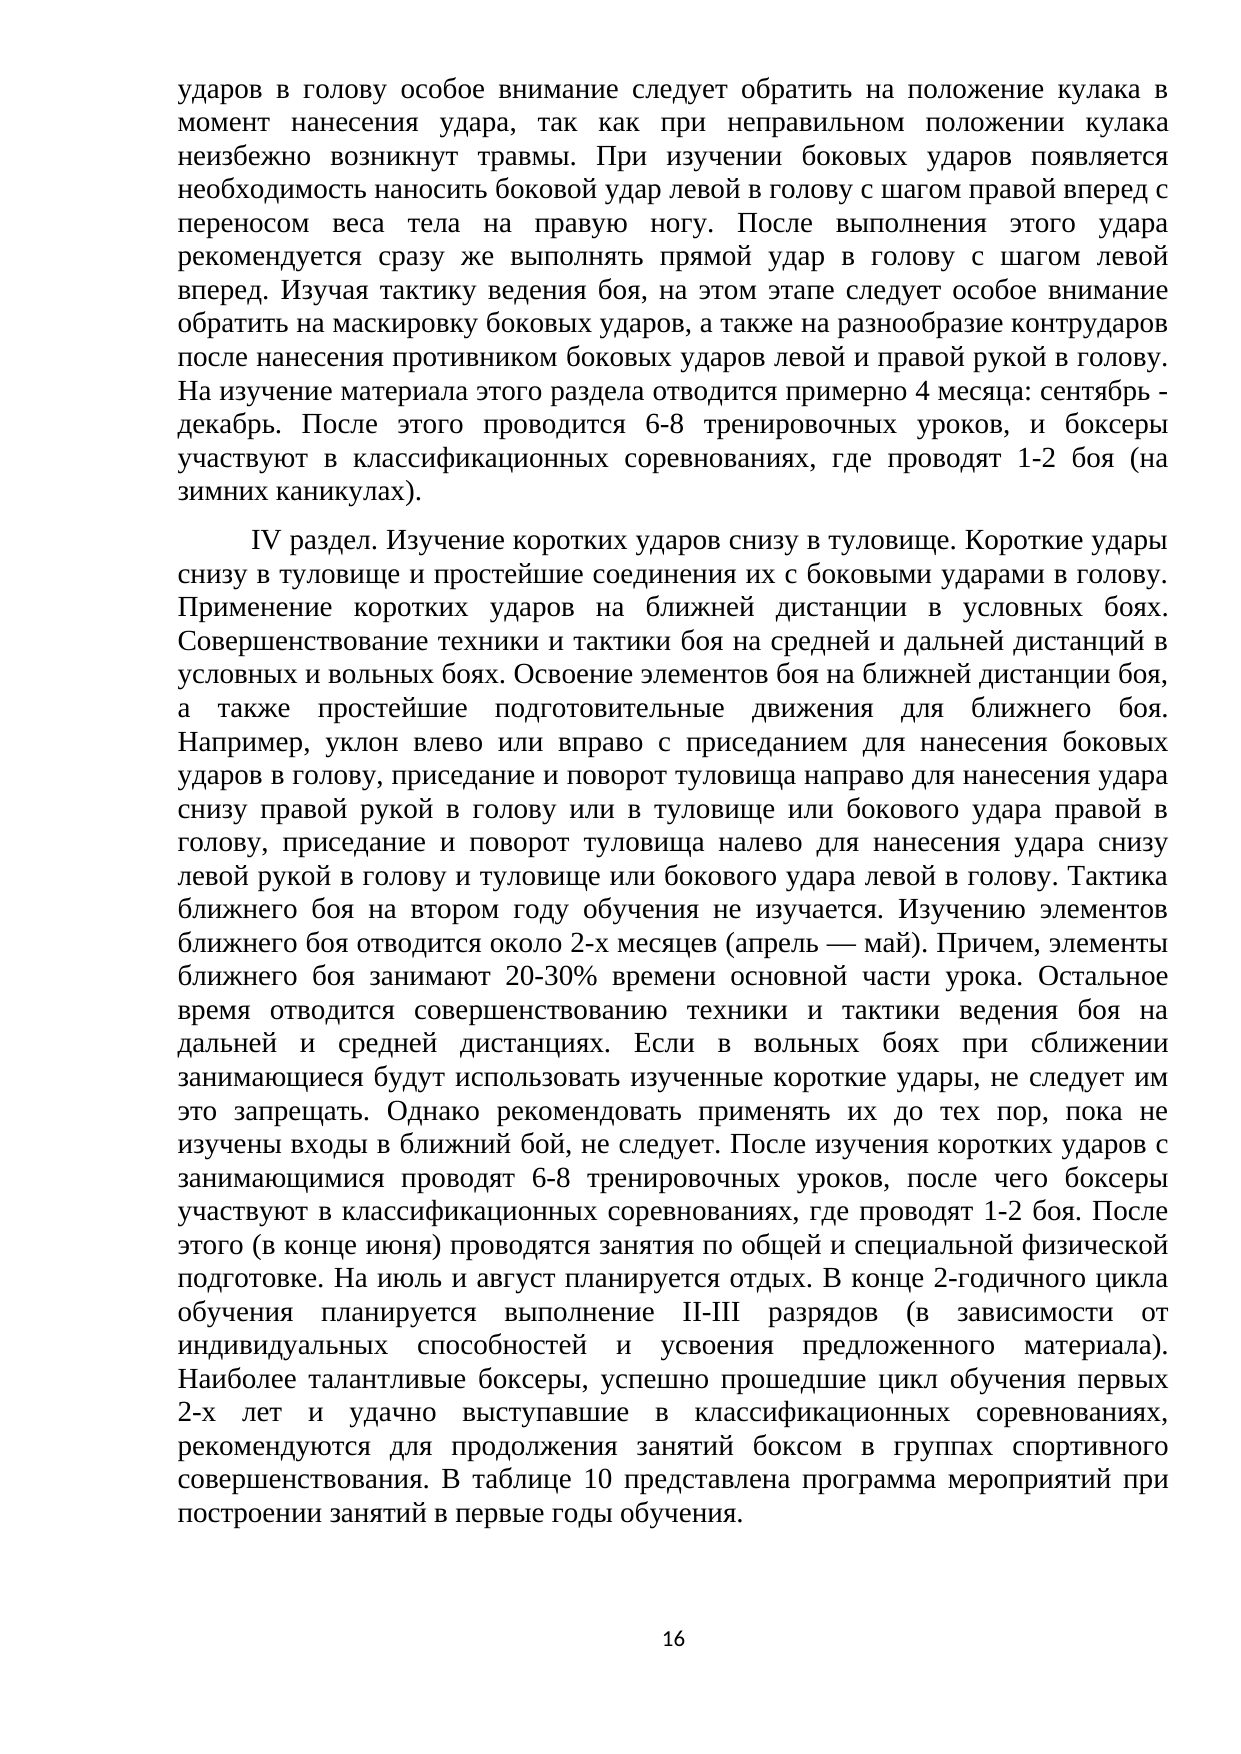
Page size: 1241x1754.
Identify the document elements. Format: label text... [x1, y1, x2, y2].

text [177, 71, 1169, 507]
text IV раздел. Изучение коротких ударов снизу в туловище. Короткие удары снизу в туловище и простейшие соединения их с боковыми ударами в голову. Применение коротких ударов на ближней дистанции в условных боях. Совершенствование техники и тактики боя на средней и дальней дистанций в условных и вольных боях. Освоение элементов боя на ближней дистанции боя, а также простейшие подготовительные движения для ближнего боя. Например, уклон влево или вправо с приседанием для нанесения боковых ударов в голову, приседание и поворот туловища направо для нанесения удара снизу правой рукой в голову или в туловище или бокового удара правой в голову, приседание и поворот туловища налево для нанесения удара снизу левой рукой в голову и туловище или бокового удара левой в голову. Тактика ближнего боя на втором году обучения не изучается. Изучению элементов ближнего боя отводится около 2-х месяцев (апрель — май). Причем, элементы ближнего боя занимают 20-30% времени основной части урока. Остальное время отводится совершенствованию техники и тактики ведения боя на дальней и средней дистанциях. Если в вольных боях при сближении занимающиеся будут использовать изученные короткие удары, не следует им это запрещать. Однако рекомендовать применять их до тех пор, пока не изучены входы в ближний бой, не следует. После изучения коротких ударов с занимающимися проводят 6-8 тренировочных уроков, после чего боксеры участвуют в классификационных соревнованиях, где проводят 1-2 боя. После этого (в конце июня) проводятся занятия по общей и специальной физической подготовке. На июль и август планируется отдых. В конце 2-годичного цикла обучения планируется выполнение II-III разрядов (в зависимости от индивидуальных способностей и усвоения предложенного материала). Наиболее талантливые боксеры, успешно прошедшие цикл обучения первых 2-х лет и удачно выступавшие в классификационных соревнованиях, рекомендуются для продолжения занятий боксом в группах спортивного совершенствования. В таблице 10 представлена программа мероприятий при построении занятий в первые годы обучения. [177, 522, 1169, 1529]
